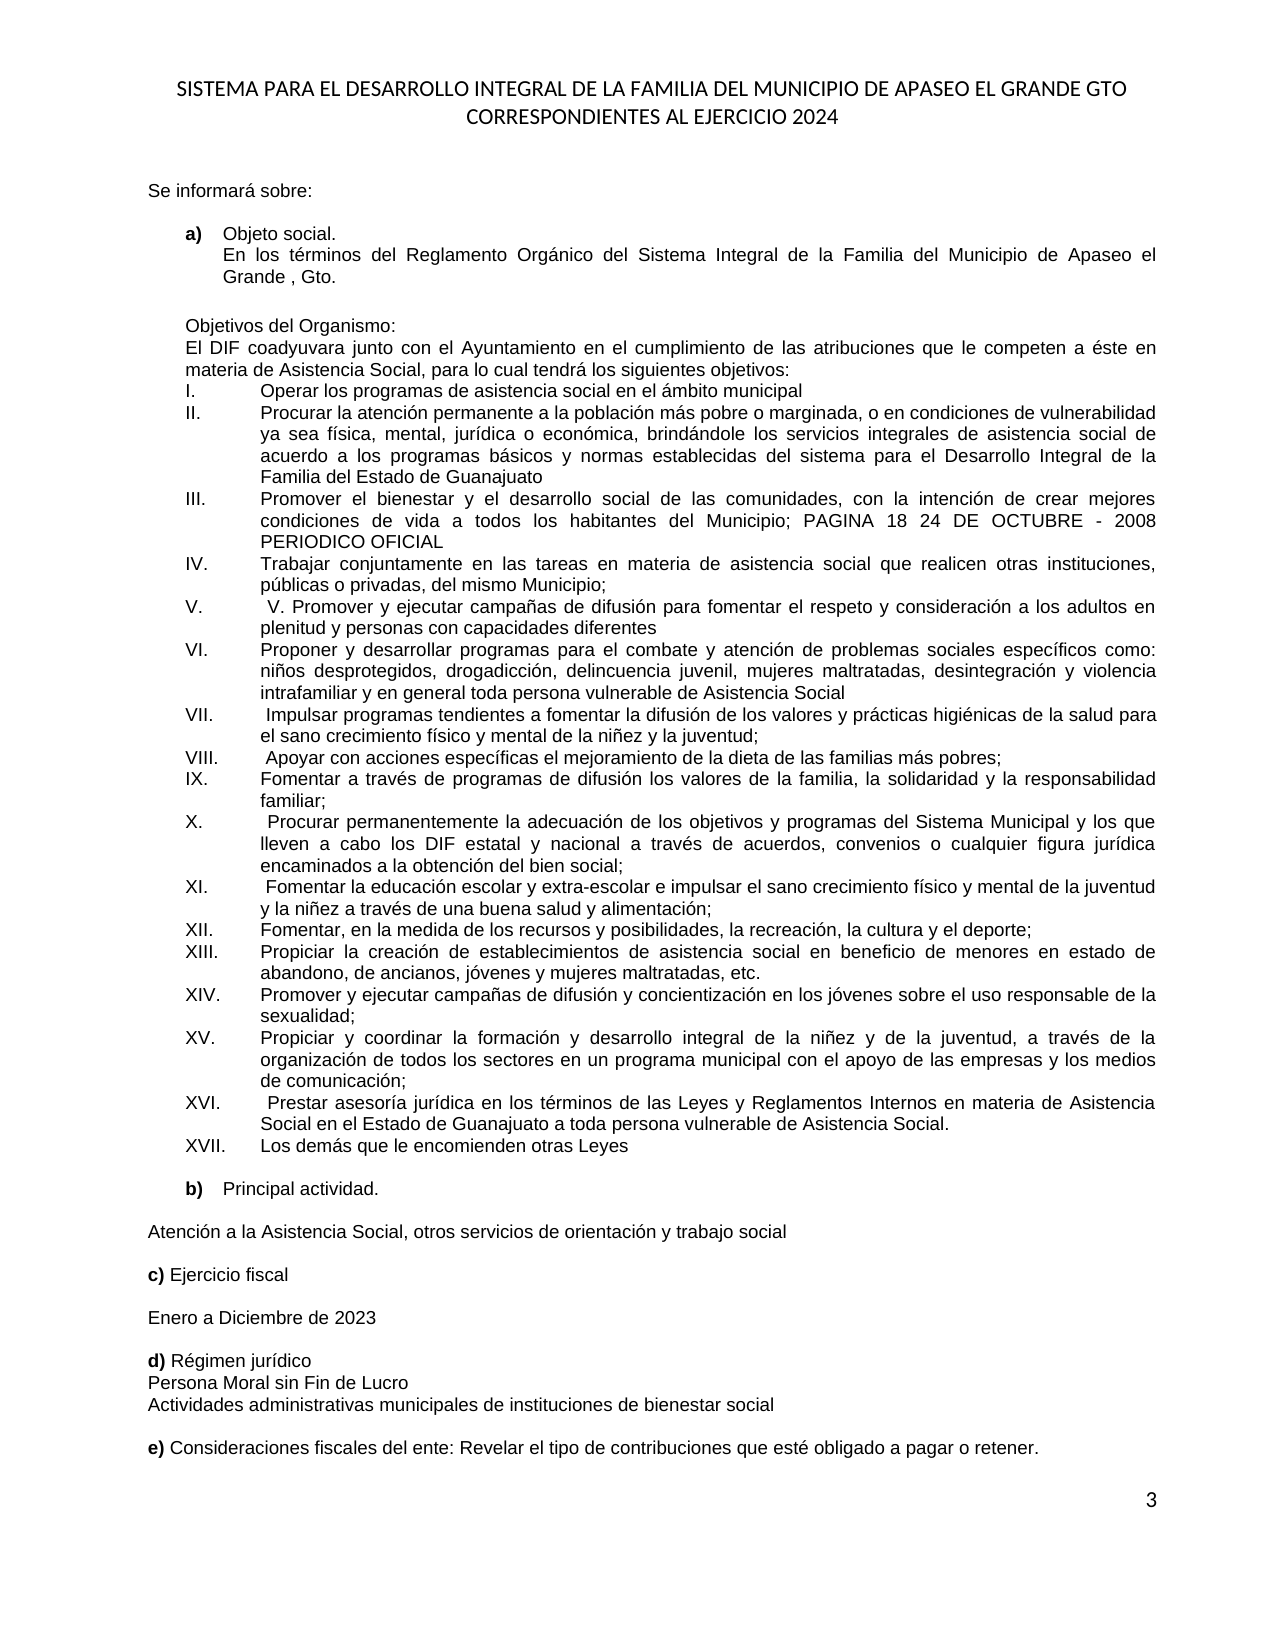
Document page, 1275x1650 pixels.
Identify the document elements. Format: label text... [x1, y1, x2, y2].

list Fomentar a través de programas de difusión los valores de la familia, la solidaridad y la responsabilidad familiar; [185, 768, 1157, 811]
list Fomentar la educación escolar y extra-escolar e impulsar el sano crecimiento físico y mental de la juventud y la niñez a través de una buena salud y alimentación; [185, 876, 1157, 919]
list V. Promover y ejecutar campañas de difusión para fomentar el respeto y consideración a los adultos en plenitud y personas con capacidades diferentes [185, 596, 1157, 639]
list Promover y ejecutar campañas de difusión y concientización en los jóvenes sobre el uso responsable de la sexualidad; [185, 984, 1157, 1027]
list En los términos del Reglamento Orgánico del Sistema Integral de la Familia del Municipio de Apaseo el Grande , Gto. [223, 244, 1157, 287]
list Procurar permanentemente la adecuación de los objetivos y programas del Sistema Municipal y los que lleven a cabo los DIF estatal y nacional a través de acuerdos, convenios o cualquier figura jurídica encaminados a la obtención del bien social; [185, 811, 1157, 876]
list Prestar asesoría jurídica en los términos de las Leyes y Reglamentos Internos en materia de Asistencia Social en el Estado de Guanajuato a toda persona vulnerable de Asistencia Social. [185, 1092, 1157, 1135]
text El DIF coadyuvara junto con el Ayuntamiento en el cumplimiento de las atribuciones que le competen a éste en materia de Asistencia Social, para lo cual tendrá los siguientes objetivos: [185, 337, 1157, 380]
text Persona Moral sin Fin de Lucro [148, 1372, 1157, 1393]
list Fomentar, en la medida de los recursos y posibilidades, la recreación, la cultura y el deporte; [185, 919, 1157, 941]
list Apoyar con acciones específicas el mejoramiento de la dieta de las familias más pobres; [185, 747, 1157, 768]
text Enero a Diciembre de 2023 [148, 1307, 1157, 1329]
list Los demás que le encomienden otras Leyes [185, 1135, 1157, 1156]
list Operar los programas de asistencia social en el ámbito municipal [185, 380, 1157, 402]
list Propiciar y coordinar la formación y desarrollo integral de la niñez y de la juventud, a través de la organización de todos los sectores en un programa municipal con el apoyo de las empresas y los medios de comunicación; [185, 1027, 1157, 1092]
list Objeto social. [185, 223, 1157, 244]
text e) Consideraciones fiscales del ente: Revelar el tipo de contribuciones que esté obligado a pagar o retener. [148, 1437, 1157, 1458]
text Se informará sobre: [148, 179, 1157, 201]
list Procurar la atención permanente a la población más pobre o marginada, o en condiciones de vulnerabilidad ya sea física, mental, jurídica o económica, brindándole los servicios integrales de asistencia social de acuerdo a los programas básicos y normas establecidas del sistema para el Desarrollo Integral de la Familia del Estado de Guanajuato [185, 402, 1157, 488]
list Principal actividad. [185, 1178, 1157, 1199]
list Impulsar programas tendientes a fomentar la difusión de los valores y prácticas higiénicas de la salud para el sano crecimiento físico y mental de la niñez y la juventud; [185, 703, 1157, 747]
text d) Régimen jurídico [148, 1350, 1157, 1372]
list Proponer y desarrollar programas para el combate y atención de problemas sociales específicos como: niños desprotegidos, drogadicción, delincuencia juvenil, mujeres maltratadas, desintegración y violencia intrafamiliar y en general toda persona vulnerable de Asistencia Social [185, 639, 1157, 703]
text Atención a la Asistencia Social, otros servicios de orientación y trabajo social [148, 1221, 1157, 1242]
list Trabajar conjuntamente en las tareas en materia de asistencia social que realicen otras instituciones, públicas o privadas, del mismo Municipio; [185, 552, 1157, 596]
text c) Ejercicio fiscal [148, 1264, 1157, 1286]
list Promover el bienestar y el desarrollo social de las comunidades, con la intención de crear mejores condiciones de vida a todos los habitantes del Municipio; PAGINA 18 24 DE OCTUBRE - 2008 PERIODICO OFICIAL [185, 488, 1157, 552]
list Propiciar la creación de establecimientos de asistencia social en beneficio de menores en estado de abandono, de ancianos, jóvenes y mujeres maltratadas, etc. [185, 941, 1157, 984]
text Objetivos del Organismo: [185, 315, 1157, 337]
text Actividades administrativas municipales de instituciones de bienestar social [148, 1393, 1157, 1415]
